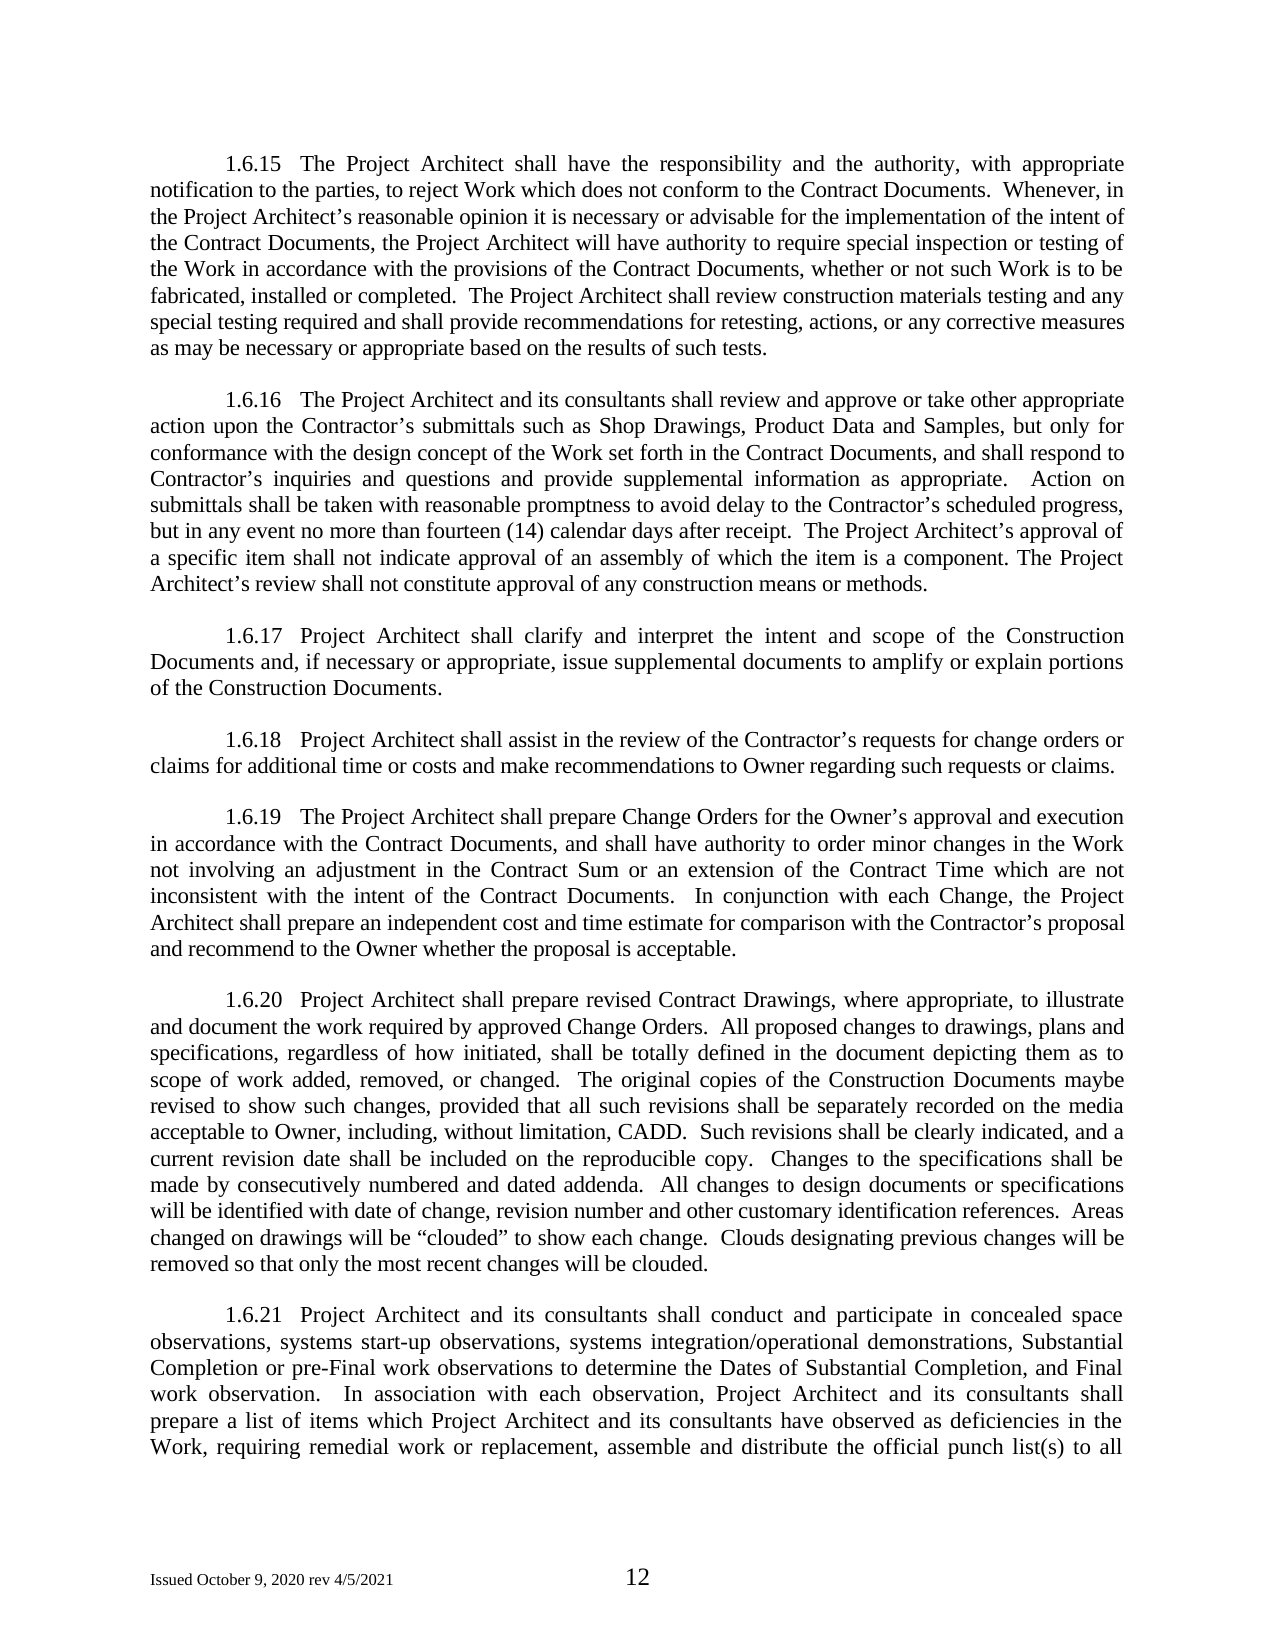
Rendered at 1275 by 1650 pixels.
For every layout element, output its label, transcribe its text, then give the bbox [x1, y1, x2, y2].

subtitle Project Architect shall prepare revised Contract Drawings, where appropriate, to illustrate and document the work required by approved Change Orders. All proposed changes to drawings, plans and specifications, regardless of how initiated, shall be totally defined in the document depicting them as to scope of work added, removed, or changed. The original copies of the Construction Documents maybe revised to show such changes, provided that all such revisions shall be separately recorded on the media acceptable to Owner, including, without limitation, CADD. Such revisions shall be clearly indicated, and a current revision date shall be included on the reproducible copy. Changes to the specifications shall be made by consecutively numbered and dated addenda. All changes to design documents or specifications will be identified with date of change, revision number and other customary identification references. Areas changed on drawings will be “clouded” to show each change. Clouds designating previous changes will be removed so that only the most recent changes will be clouded. [150, 987, 1125, 1276]
subtitle The Project Architect and its consultants shall review and approve or take other appropriate action upon the Contractor’s submittals such as Shop Drawings, Product Data and Samples, but only for conformance with the design concept of the Work set forth in the Contract Documents, and shall respond to Contractor’s inquiries and questions and provide supplemental information as appropriate. Action on submittals shall be taken with reasonable promptness to avoid delay to the Contractor’s scheduled progress, but in any event no more than fourteen (14) calendar days after receipt. The Project Architect’s approval of a specific item shall not indicate approval of an assembly of which the item is a component. The Project Architect’s review shall not constitute approval of any construction means or methods. [150, 386, 1125, 597]
subtitle The Project Architect shall prepare Change Orders for the Owner’s approval and execution in accordance with the Contract Documents, and shall have authority to order minor changes in the Work not involving an adjustment in the Contract Sum or an extension of the Contract Time which are not inconsistent with the intent of the Contract Documents. In conjunction with each Change, the Project Architect shall prepare an independent cost and time estimate for comparison with the Contractor’s proposal and recommend to the Owner whether the proposal is acceptable. [150, 803, 1125, 962]
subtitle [150, 1301, 1125, 1459]
subtitle The Project Architect shall have the responsibility and the authority, with appropriate notification to the parties, to reject Work which does not conform to the Contract Documents. Whenever, in the Project Architect’s reasonable opinion it is necessary or advisable for the implementation of the intent of the Contract Documents, the Project Architect will have authority to require special inspection or testing of the Work in accordance with the provisions of the Contract Documents, whether or not such Work is to be fabricated, installed or completed. The Project Architect shall review construction materials testing and any special testing required and shall provide recommendations for retesting, actions, or any corrective measures as may be necessary or appropriate based on the results of such tests. [150, 150, 1125, 361]
subtitle Project Architect shall clarify and interpret the intent and scope of the Construction Documents and, if necessary or appropriate, issue supplemental documents to amplify or explain portions of the Construction Documents. [150, 622, 1125, 701]
subtitle Project Architect shall assist in the review of the Contractor’s requests for change orders or claims for additional time or costs and make recommendations to Owner regarding such requests or claims. [150, 726, 1125, 778]
